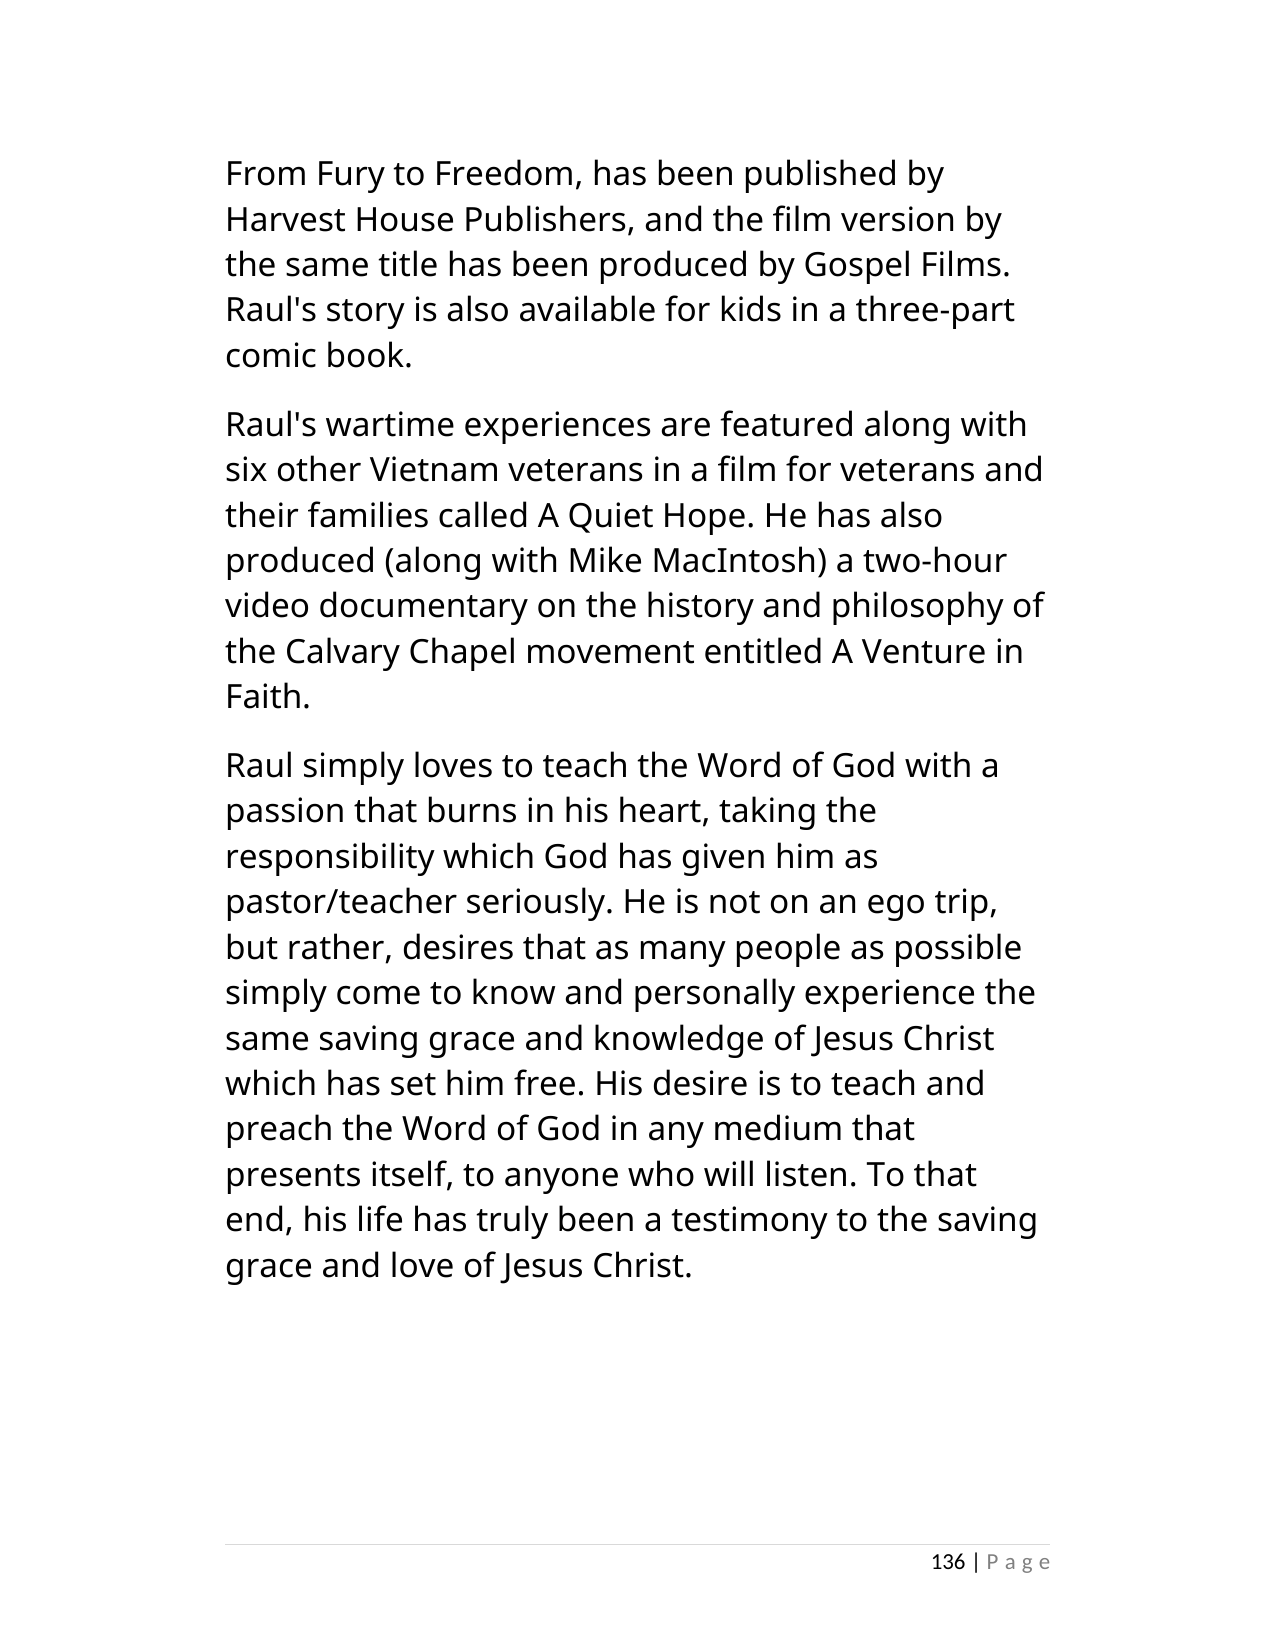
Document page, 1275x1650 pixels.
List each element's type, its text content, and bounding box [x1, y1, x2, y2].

text Raul's wartime experiences are featured along with six other Vietnam veterans in a film for veterans and their families called A Quiet Hope. He has also produced (along with Mike MacIntosh) a two-hour video documentary on the history and philosophy of the Calvary Chapel movement entitled A Venture in Faith. [225, 401, 1050, 718]
text Raul simply loves to teach the Word of God with a passion that burns in his heart, taking the responsibility which God has given him as pastor/teacher seriously. He is not on an ego trip, but rather, desires that as many people as possible simply come to know and personally experience the same saving grace and knowledge of Jesus Christ which has set him free. His desire is to teach and preach the Word of God in any medium that presents itself, to anyone who will listen. To that end, his life has truly been a testimony to the saving grace and love of Jesus Christ. [225, 742, 1050, 1287]
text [225, 150, 1050, 377]
